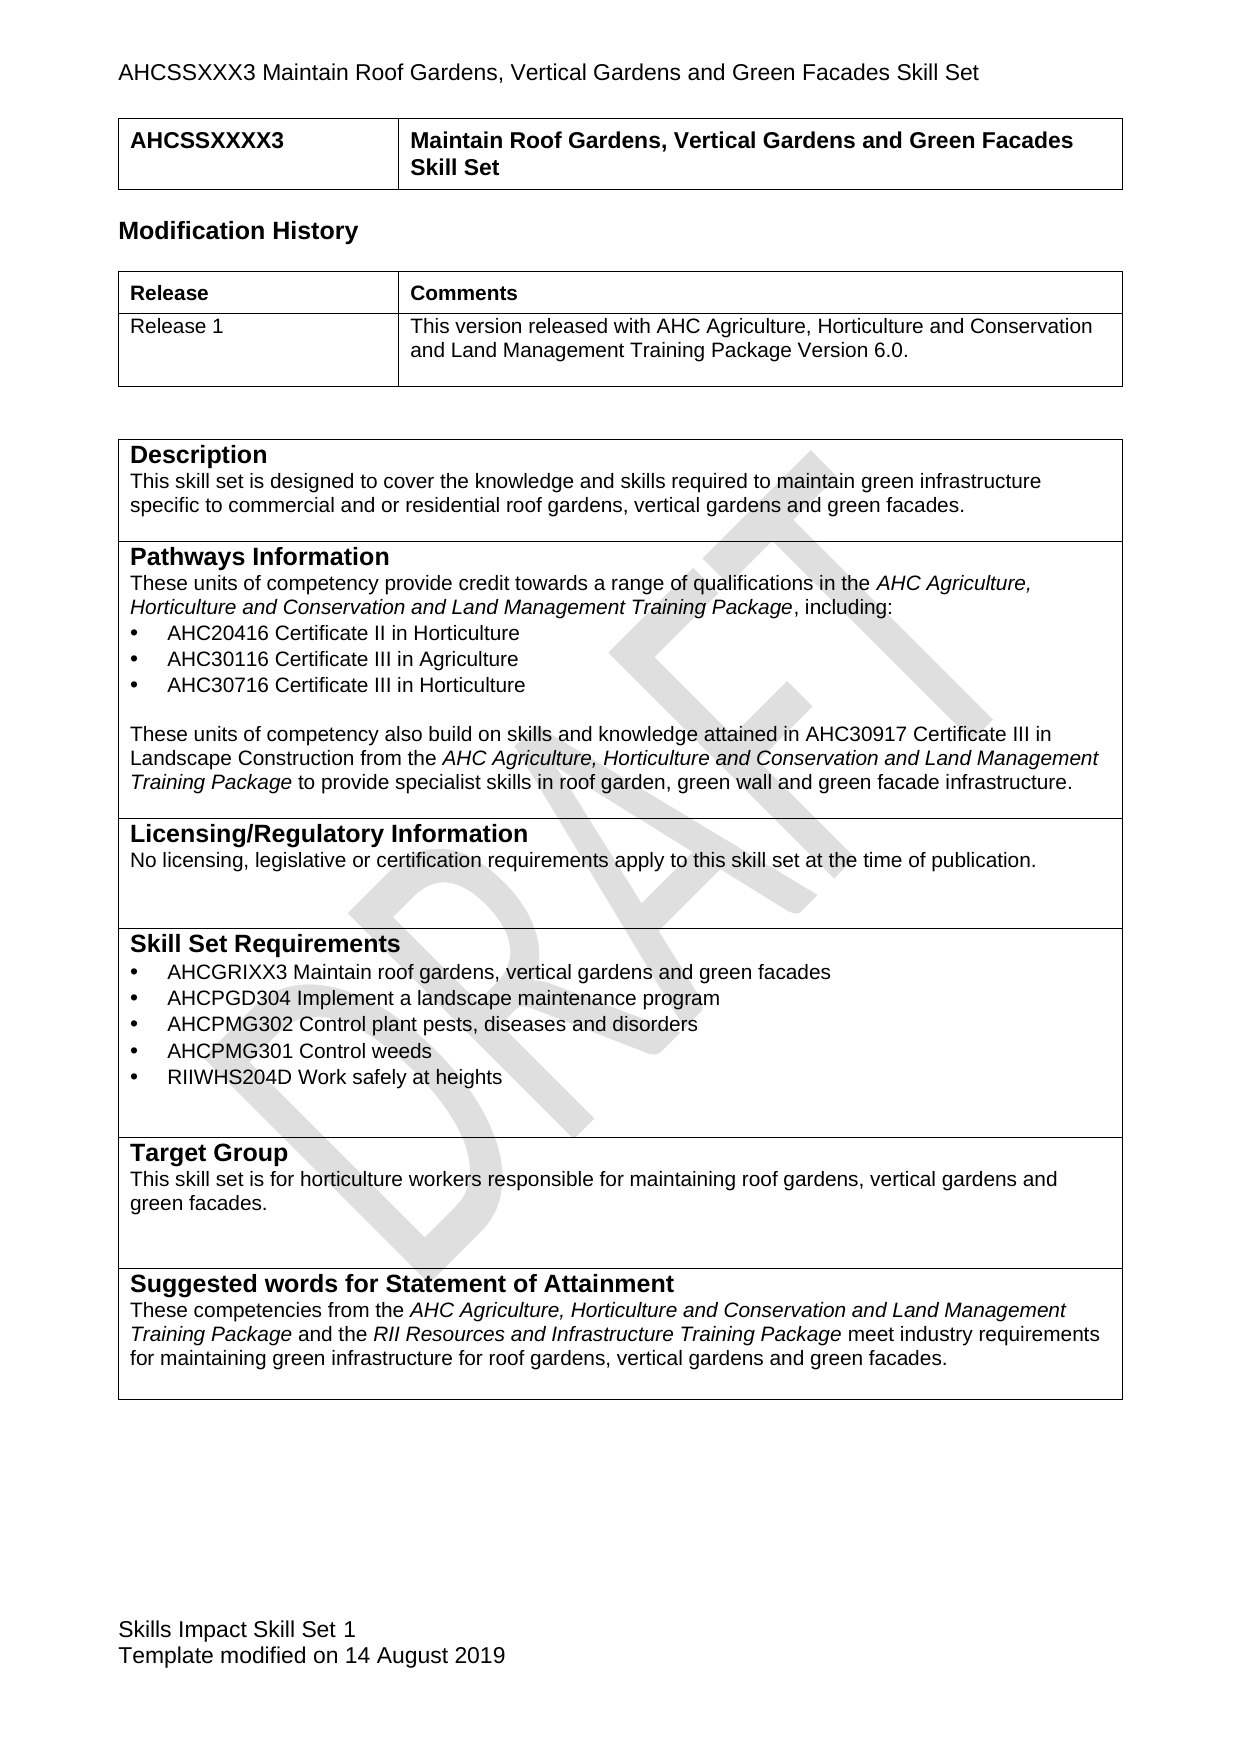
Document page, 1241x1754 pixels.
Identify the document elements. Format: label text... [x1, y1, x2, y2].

table_cell Pathways Information These units of competency provide credit towards a range of qualifications in the AHC Agriculture, Horticulture and Conservation and Land Management Training Package, including: AHC20416 Certificate II in Horticulture AHC30116 Certificate III in Agriculture AHC30716 Certificate III in Horticulture These units of competency also build on skills and knowledge attained in AHC30917 Certificate III in Landscape Construction from the AHC Agriculture, Horticulture and Conservation and Land Management Training Package to provide specialist skills in roof garden, green wall and green facade infrastructure. [119, 542, 1122, 818]
table_header Comments [399, 272, 1122, 313]
table_cell This version released with AHC Agriculture, Horticulture and Conservation and Land Management Training Package Version 6.0. [399, 314, 1122, 386]
table_cell Release 1 [119, 314, 398, 386]
table_header Maintain Roof Gardens, Vertical Gardens and Green Facades Skill Set [399, 119, 1122, 188]
table_cell Skill Set Requirements AHCGRIXX3 Maintain roof gardens, vertical gardens and green facades AHCPGD304 Implement a landscape maintenance program AHCPMG302 Control plant pests, diseases and disorders AHCPMG301 Control weeds RIIWHS204D Work safely at heights [119, 929, 1122, 1137]
table_cell Licensing/Regulatory Information No licensing, legislative or certification requirements apply to this skill set at the time of publication. [119, 819, 1122, 928]
table_cell Suggested words for Statement of Attainment These competencies from the AHC Agriculture, Horticulture and Conservation and Land Management Training Package and the RII Resources and Infrastructure Training Package meet industry requirements for maintaining green infrastructure for roof gardens, vertical gardens and green facades. [119, 1269, 1122, 1399]
subtitle Modification History [118, 216, 1122, 245]
table_header Description This skill set is designed to cover the knowledge and skills required to maintain green infrastructure specific to commercial and or residential roof gardens, vertical gardens and green facades. [119, 440, 1122, 541]
table_header Release [119, 272, 398, 313]
table_cell Target Group This skill set is for horticulture workers responsible for maintaining roof gardens, vertical gardens and green facades. [119, 1138, 1122, 1268]
table_header AHCssxxxx3 [119, 119, 398, 188]
